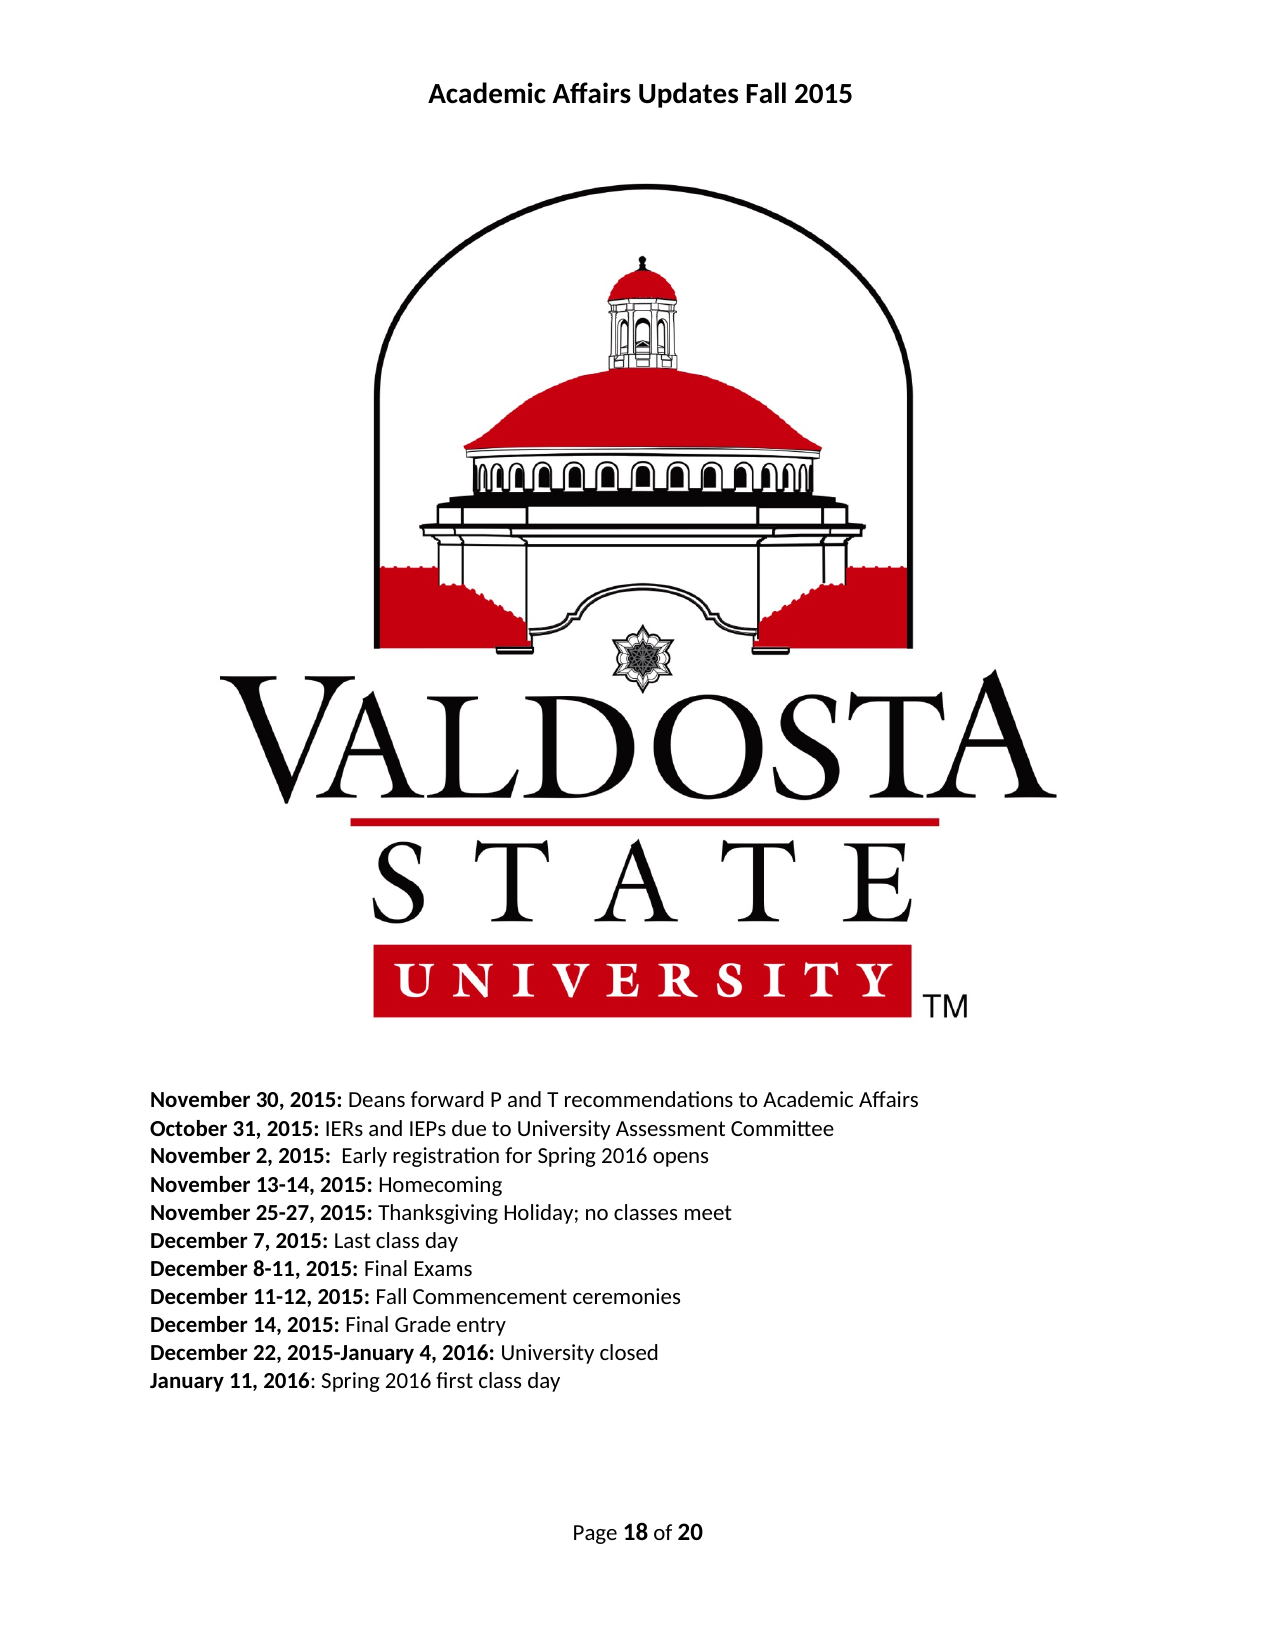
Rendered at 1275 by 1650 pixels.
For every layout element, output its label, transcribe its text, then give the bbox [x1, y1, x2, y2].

picture [150, 110, 1125, 1086]
text November 25-27, 2015: Thanksgiving Holiday; no classes meet [150, 1198, 1125, 1226]
text January 11, 2016: Spring 2016 first class day [150, 1366, 1125, 1394]
text December 8-11, 2015: Final Exams [150, 1254, 1125, 1282]
text December 11-12, 2015: Fall Commencement ceremonies [150, 1282, 1125, 1310]
text December 14, 2015: Final Grade entry [150, 1310, 1125, 1338]
text December 7, 2015: Last class day [150, 1226, 1125, 1254]
text October 31, 2015: IERs and IEPs due to University Assessment Committee [150, 1114, 1125, 1142]
text November 2, 2015: Early registration for Spring 2016 opens [150, 1142, 1125, 1170]
text December 22, 2015-January 4, 2016: University closed [150, 1338, 1125, 1366]
text November 13-14, 2015: Homecoming [150, 1170, 1125, 1198]
text November 30, 2015: Deans forward P and T recommendations to Academic Affairs [150, 1086, 1125, 1114]
